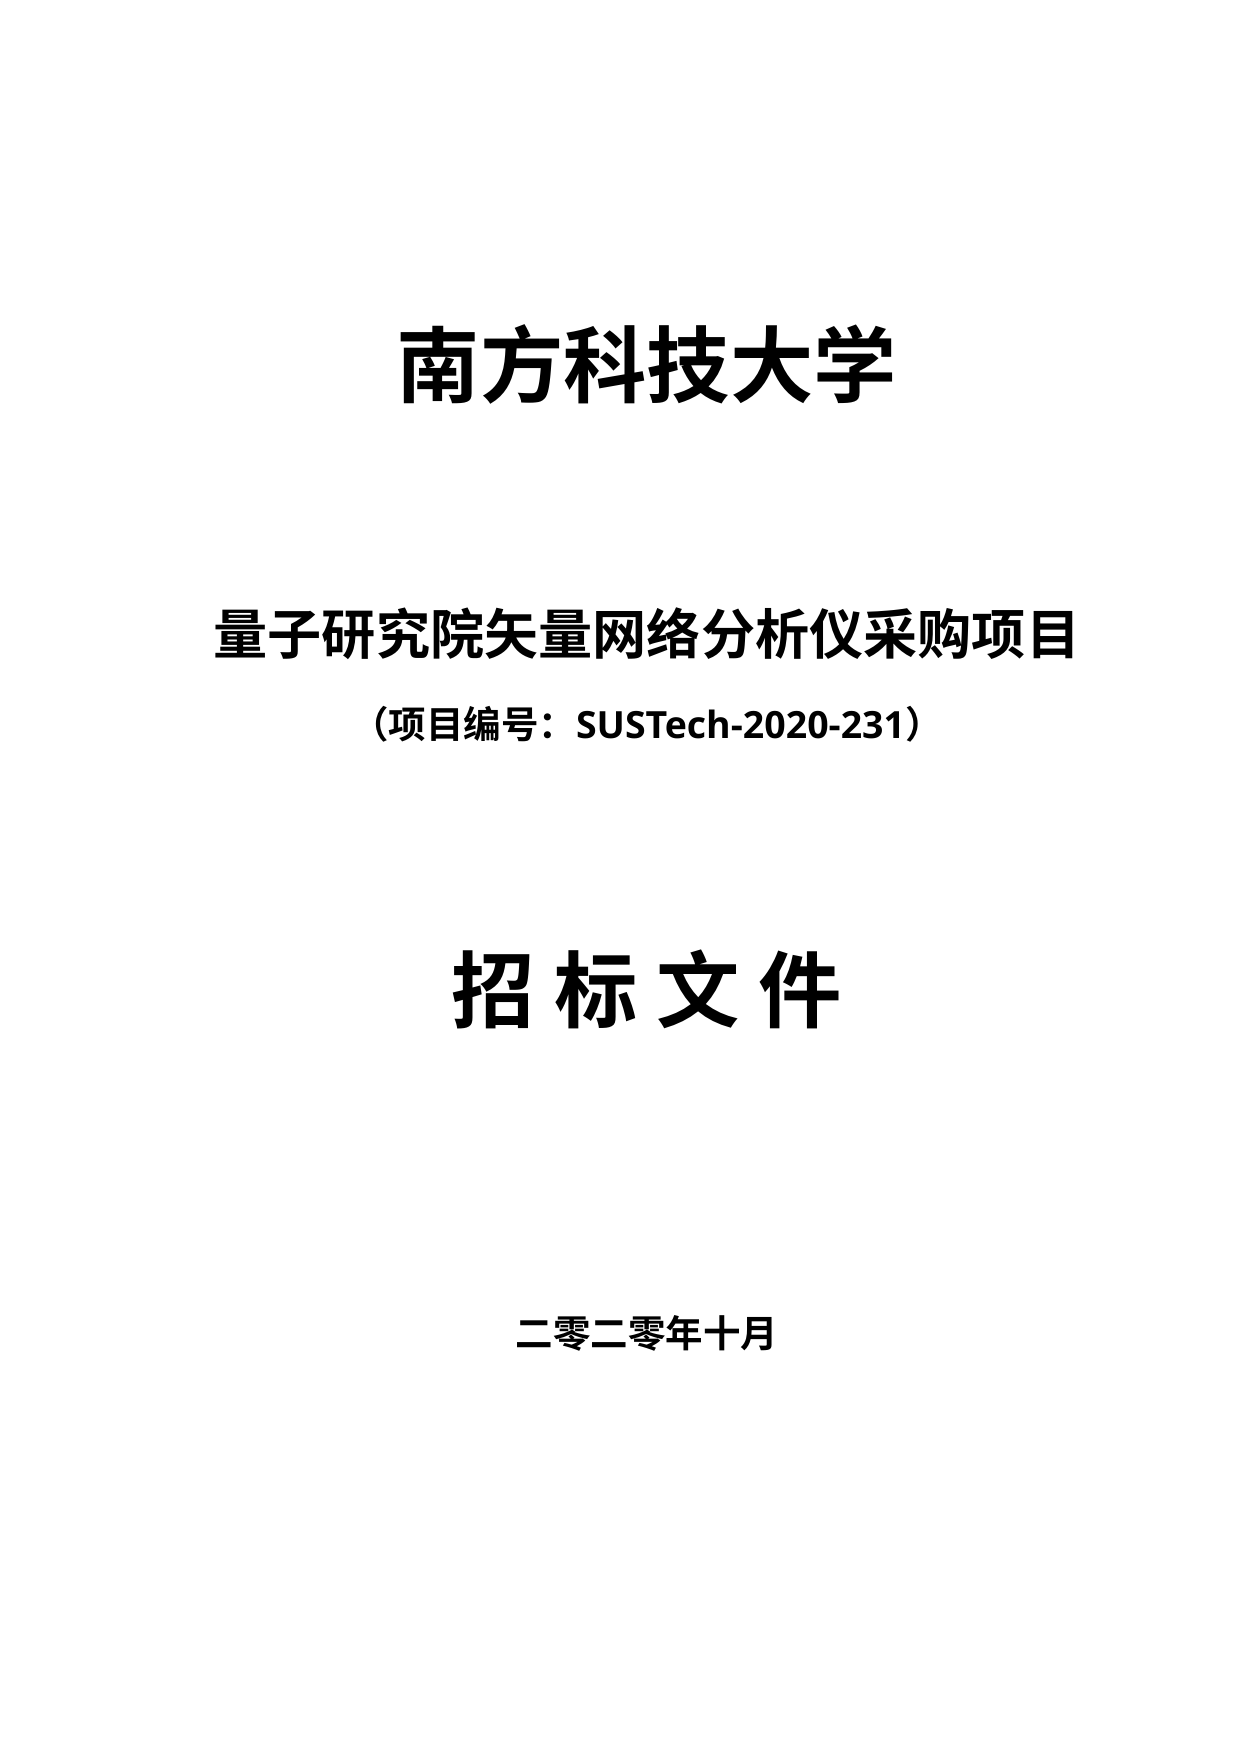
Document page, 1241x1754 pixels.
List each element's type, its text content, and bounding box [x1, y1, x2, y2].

text 南方科技大学 [187, 296, 1106, 421]
text 量子研究院矢量网络分析仪采购项目 [187, 588, 1106, 671]
text 招 标 文 件 [187, 921, 1106, 1046]
text 二零二零年十月目 录 [187, 1284, 1106, 1363]
text （项目编号：SUSTech-2020-231） [187, 671, 1106, 755]
